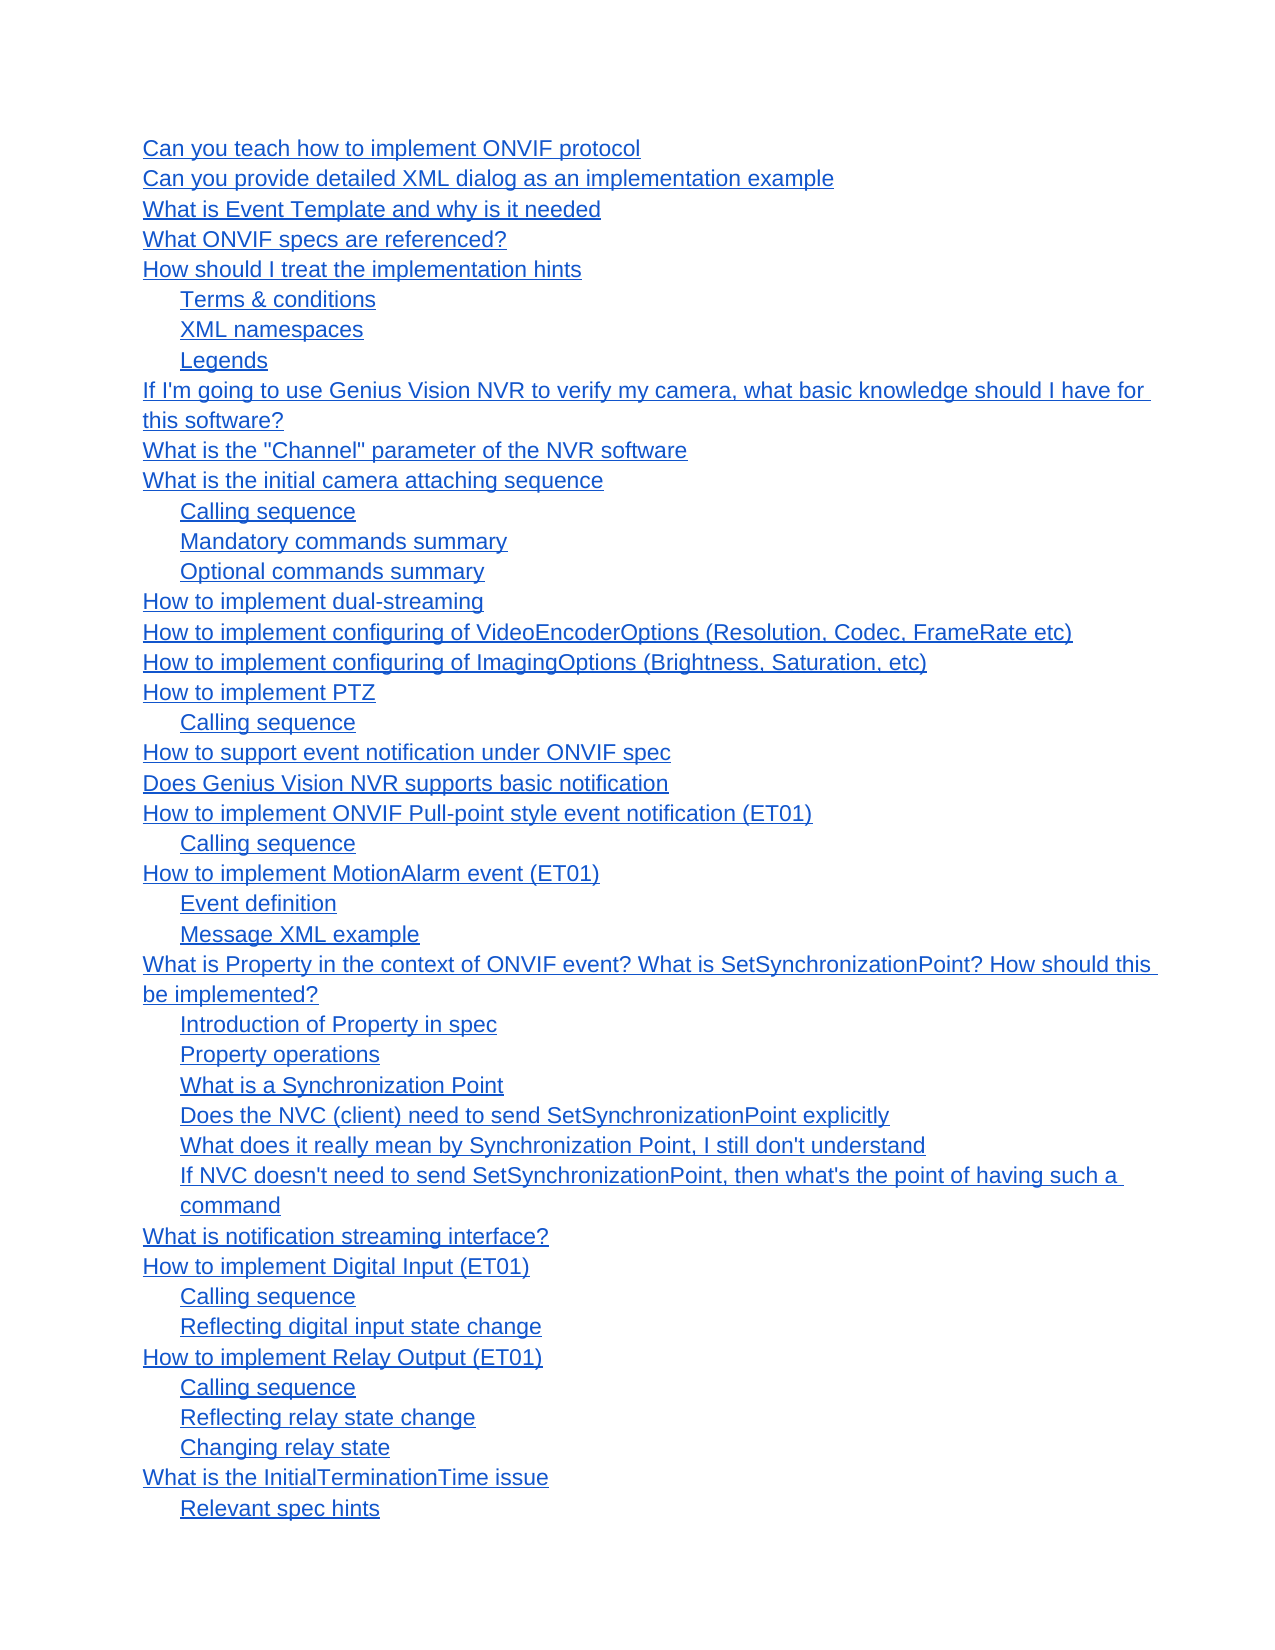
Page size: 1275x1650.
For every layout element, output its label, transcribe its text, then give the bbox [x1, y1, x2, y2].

text Mandatory commands summary [180, 528, 1170, 554]
text How should I treat the implementation hints [142, 256, 1170, 282]
text Legends [180, 347, 1170, 373]
text Optional commands summary [180, 558, 1170, 584]
text Event definition [180, 890, 1170, 917]
text How to implement PTZ [142, 679, 1170, 705]
text What is the InitialTerminationTime issue [142, 1464, 1170, 1491]
text Calling sequence [180, 830, 1170, 856]
text Terms & conditions [180, 286, 1170, 313]
text Calling sequence [180, 1283, 1170, 1309]
text Does Genius Vision NVR supports basic notification [142, 769, 1170, 796]
text How to implement Digital Input (ET01) [142, 1253, 1170, 1279]
text Property operations [180, 1041, 1170, 1068]
text How to implement MotionAlarm event (ET01) [142, 860, 1170, 887]
text How to implement ONVIF Pull-point style event notification (ET01) [142, 800, 1170, 826]
text If I'm going to use Genius Vision NVR to verify my camera, what basic knowledge should I have for this software? [142, 377, 1170, 433]
text What is a Synchronization Point [180, 1072, 1170, 1098]
text Reflecting relay state change [180, 1404, 1170, 1430]
text Does the NVC (client) need to send SetSynchronizationPoint explicitly [180, 1102, 1170, 1128]
text What ONVIF specs are referenced? [142, 226, 1170, 252]
text Relevant spec hints [180, 1494, 1170, 1521]
text Can you provide detailed XML dialog as an implementation example [142, 165, 1170, 192]
text How to implement Relay Output (ET01) [142, 1343, 1170, 1370]
text What is Event Template and why is it needed [142, 196, 1170, 222]
text Calling sequence [180, 498, 1170, 524]
text XML namespaces [180, 316, 1170, 343]
text Reflecting digital input state change [180, 1313, 1170, 1340]
text What is the "Channel" parameter of the NVR software [142, 437, 1170, 464]
text Calling sequence [180, 709, 1170, 736]
text Message XML example [180, 921, 1170, 947]
text If NVC doesn't need to send SetSynchronizationPoint, then what's the point of having such a command [180, 1162, 1170, 1219]
text What does it really mean by Synchronization Point, I still don't understand [180, 1132, 1170, 1158]
text What is the initial camera attaching sequence [142, 467, 1170, 494]
text Calling sequence [180, 1374, 1170, 1400]
text How to implement configuring of ImagingOptions (Brightness, Saturation, etc) [142, 649, 1170, 675]
text How to implement configuring of VideoEncoderOptions (Resolution, Codec, FrameRate etc) [142, 618, 1170, 645]
text How to support event notification under ONVIF spec [142, 739, 1170, 766]
text What is Property in the context of ONVIF event? What is SetSynchronizationPoint? How should this be implemented? [142, 951, 1170, 1007]
text Introduction of Property in spec [180, 1011, 1170, 1038]
text Can you teach how to implement ONVIF protocol [142, 135, 1170, 162]
text How to implement dual-streaming [142, 588, 1170, 615]
text What is notification streaming interface? [142, 1223, 1170, 1249]
text Changing relay state [180, 1434, 1170, 1461]
